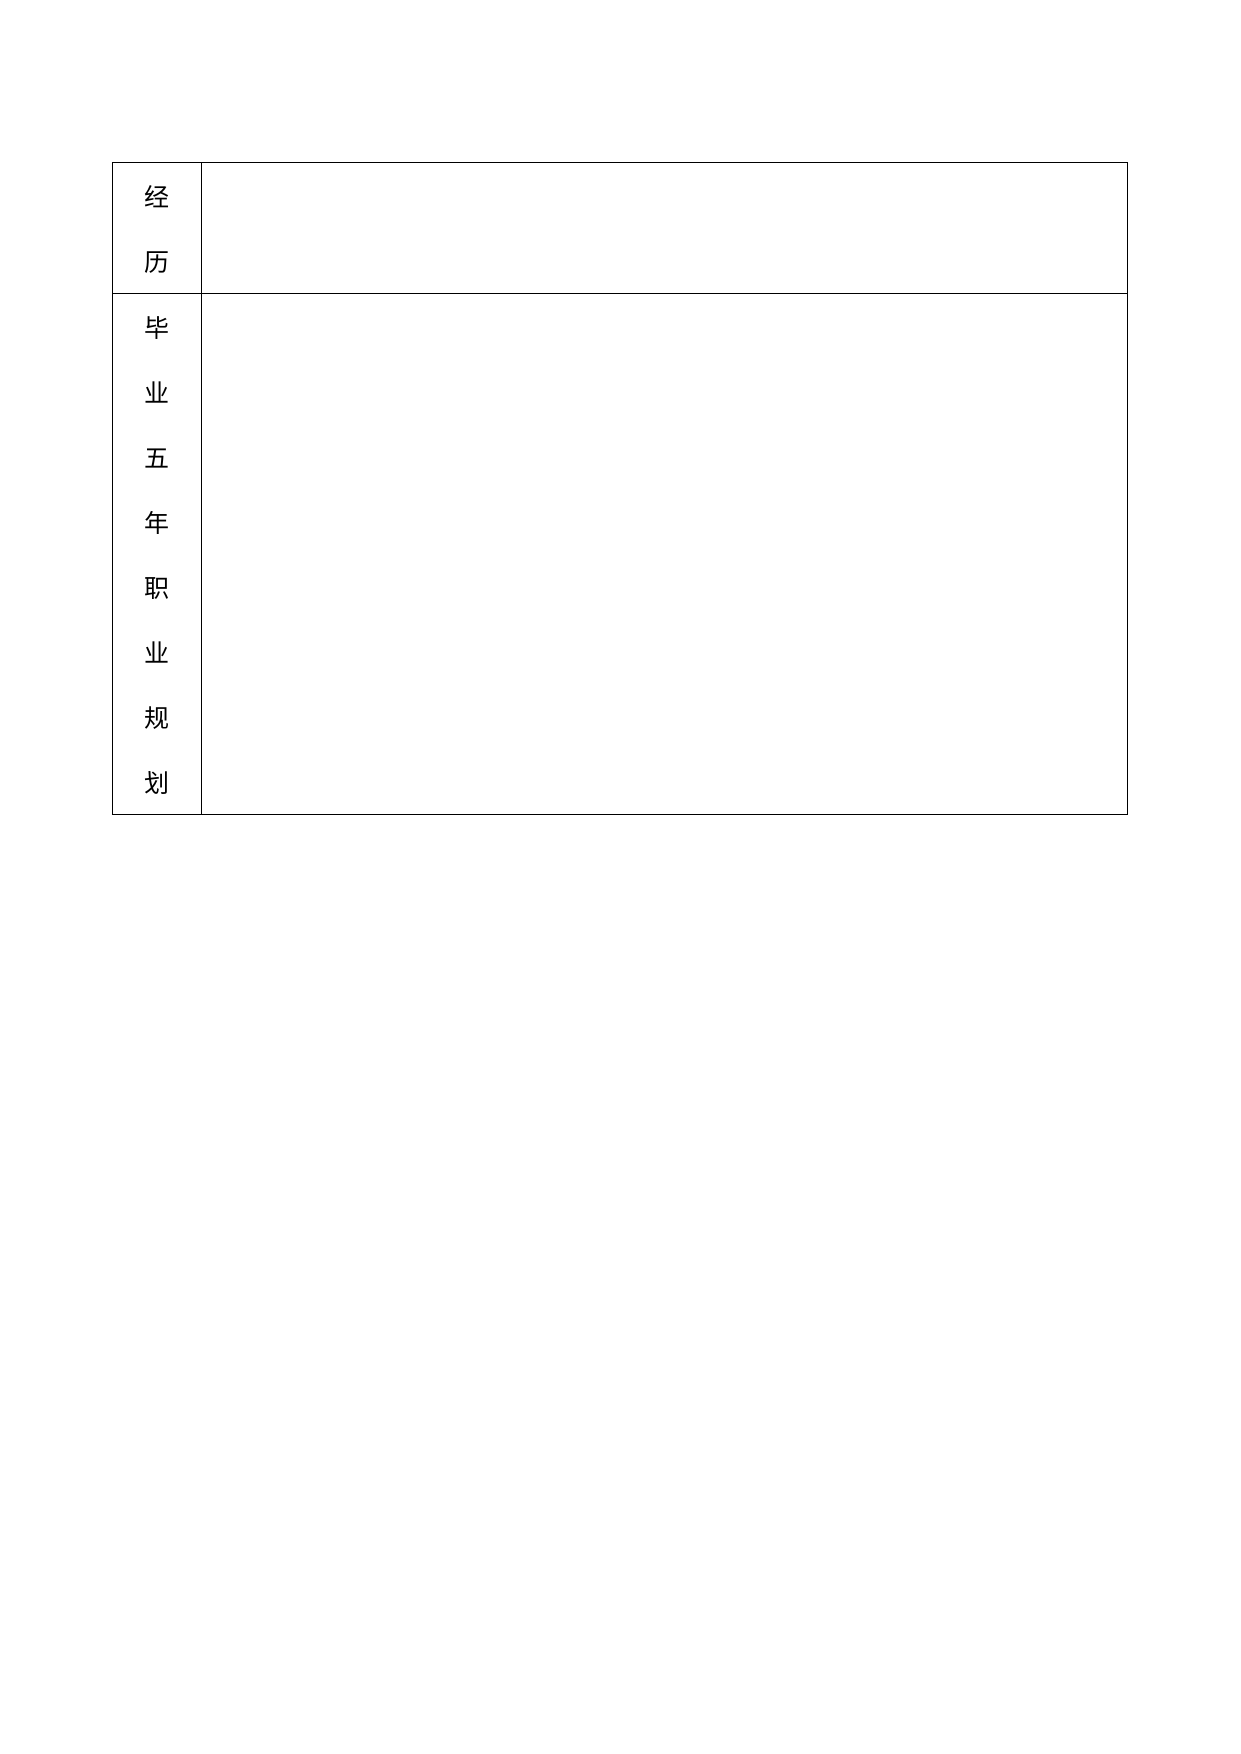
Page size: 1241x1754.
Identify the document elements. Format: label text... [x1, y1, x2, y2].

table_cell [202, 163, 1127, 293]
table_cell [202, 294, 1127, 814]
table_cell 其 他 实 践 经 历 [113, 163, 201, 293]
table_cell 毕 业 五 年 职 业 规 划 [113, 294, 201, 814]
